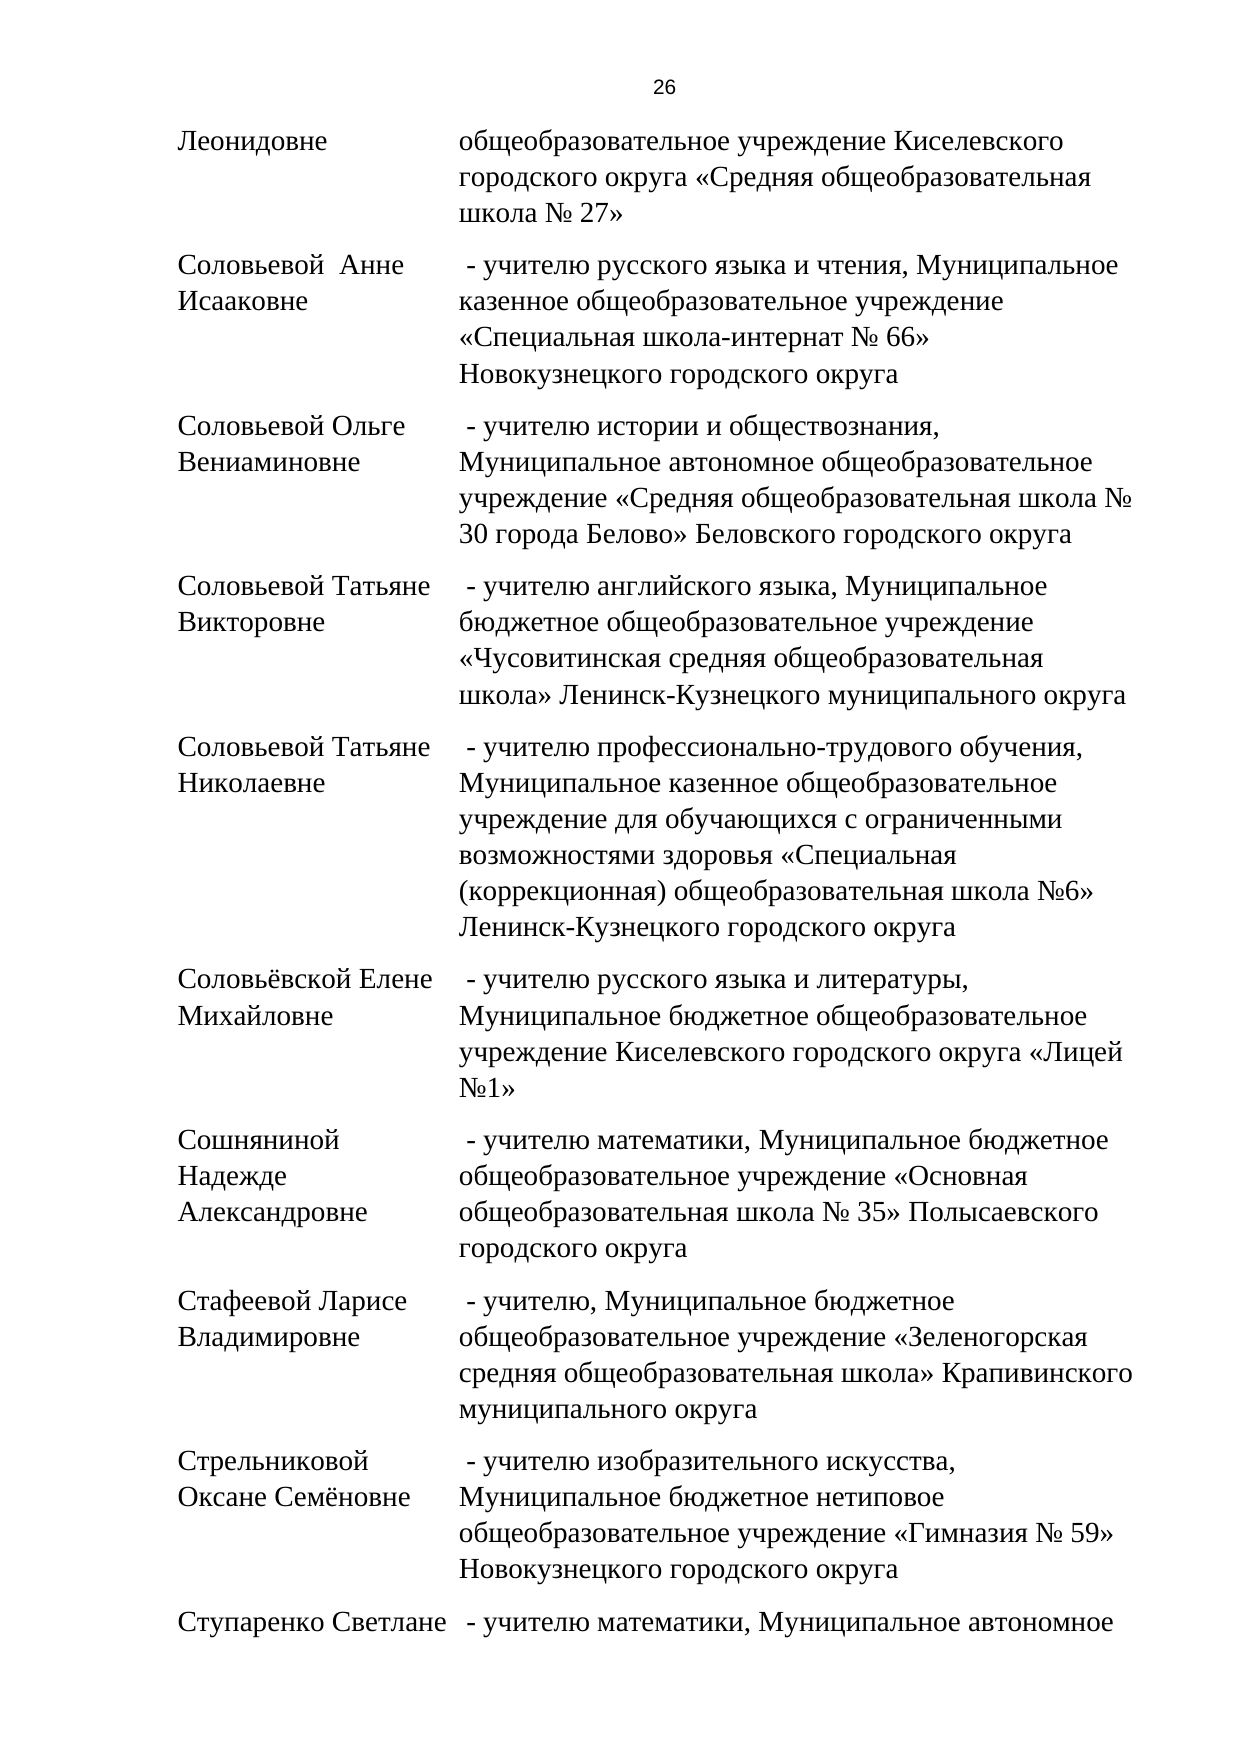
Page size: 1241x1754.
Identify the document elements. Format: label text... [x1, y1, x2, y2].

table_cell - учителю истории и обществознания, Муниципальное автономное общеобразовательное учреждение «Средняя общеобразовательная школа № 30 города Белово» Беловского городского округа [458, 408, 1137, 568]
table_cell Соловьевой Татьяне Николаевне [176, 729, 458, 962]
table_cell Соловьевой Анне Исааковне [176, 247, 458, 408]
table_cell - учителю математики, Муниципальное бюджетное общеобразовательное учреждение «Основная общеобразовательная школа № 35» Полысаевского городского округа [458, 1122, 1137, 1283]
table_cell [458, 1604, 1137, 1637]
table_cell Соловьевой Ольге Вениаминовне [176, 408, 458, 568]
table_cell - учителю русского языка и литературы, Муниципальное бюджетное общеобразовательное учреждение Киселевского городского округа «Лицей №1» [458, 962, 1137, 1122]
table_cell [176, 123, 458, 247]
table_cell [458, 123, 1137, 247]
table_cell - учителю изобразительного искусства, Муниципальное бюджетное нетиповое общеобразовательное учреждение «Гимназия № 59» Новокузнецкого городского округа [458, 1443, 1137, 1604]
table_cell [176, 1604, 458, 1637]
table_cell Стрельниковой Оксане Семёновне [176, 1443, 458, 1604]
table_cell Стафеевой Ларисе Владимировне [176, 1283, 458, 1443]
table_cell Соловьевой Татьяне Викторовне [176, 568, 458, 729]
table_cell - учителю профессионально-трудового обучения, Муниципальное казенное общеобразовательное учреждение для обучающихся с ограниченными возможностями здоровья «Специальная (коррекционная) общеобразовательная школа №6» Ленинск-Кузнецкого городского округа [458, 729, 1137, 962]
table_cell - учителю, Муниципальное бюджетное общеобразовательное учреждение «Зеленогорская средняя общеобразовательная школа» Крапивинского муниципального округа [458, 1283, 1137, 1443]
table_cell - учителю русского языка и чтения, Муниципальное казенное общеобразовательное учреждение «Специальная школа-интернат № 66» Новокузнецкого городского округа [458, 247, 1137, 408]
table_cell Соловьёвской Елене Михайловне [176, 962, 458, 1122]
table_cell - учителю английского языка, Муниципальное бюджетное общеобразовательное учреждение «Чусовитинская средняя общеобразовательная школа» Ленинск-Кузнецкого муниципального округа [458, 568, 1137, 729]
table_cell Сошняниной Надежде Александровне [176, 1122, 458, 1283]
